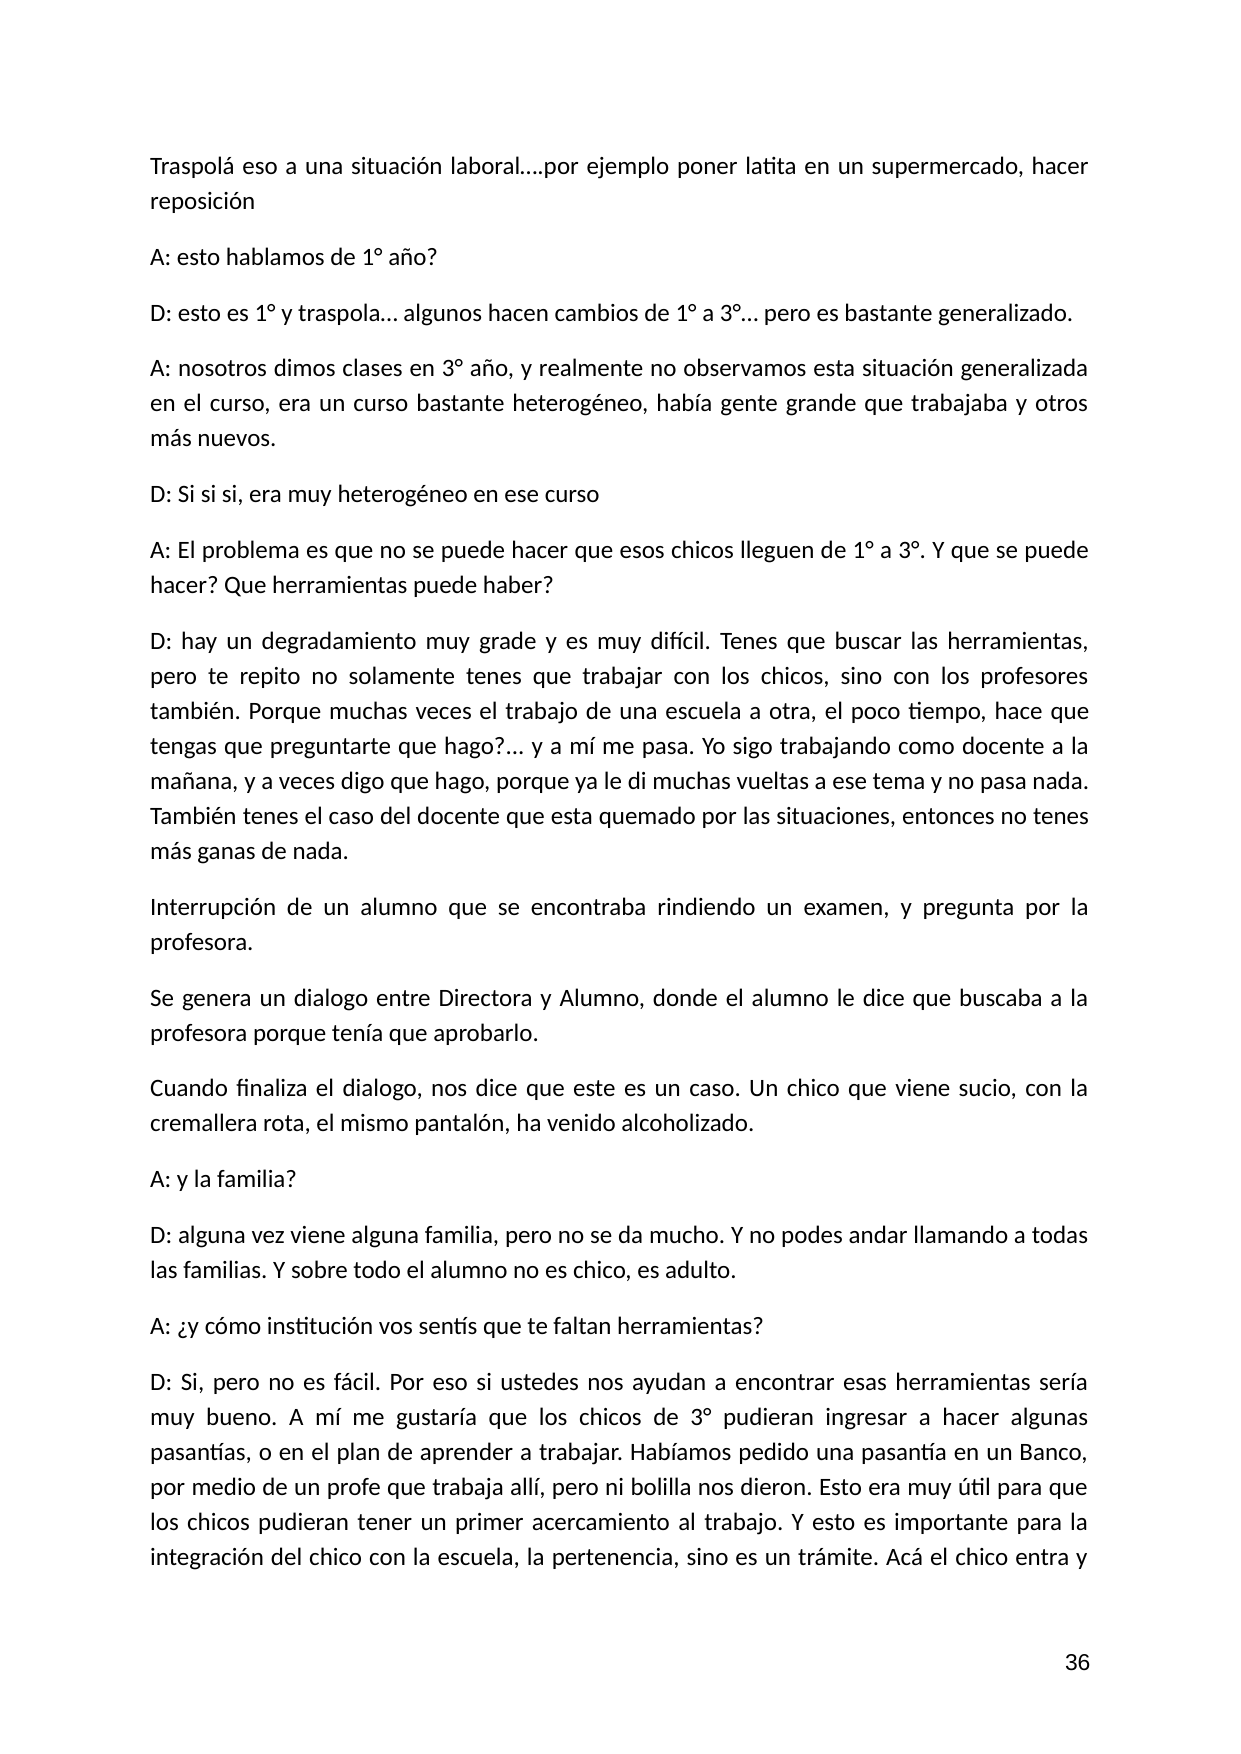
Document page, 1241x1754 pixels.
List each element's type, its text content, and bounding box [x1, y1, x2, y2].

text A: y la familia? [150, 1163, 1090, 1194]
text A: El problema es que no se puede hacer que esos chicos lleguen de 1° a 3°. Y que se puede hacer? Que herramientas puede haber? [150, 534, 1090, 600]
text A: esto hablamos de 1° año? [150, 241, 1090, 271]
text D: Si si si, era muy heterogéneo en ese curso [150, 478, 1090, 509]
text D: esto es 1° y traspola… algunos hacen cambios de 1° a 3°… pero es bastante generalizado. [150, 297, 1090, 327]
text Se genera un dialogo entre Directora y Alumno, donde el alumno le dice que buscaba a la profesora porque tenía que aprobarlo. [150, 982, 1090, 1047]
text D: alguna vez viene alguna familia, pero no se da mucho. Y no podes andar llamando a todas las familias. Y sobre todo el alumno no es chico, es adulto. [150, 1219, 1090, 1285]
text Cuando finaliza el dialogo, nos dice que este es un caso. Un chico que viene sucio, con la cremallera rota, el mismo pantalón, ha venido alcoholizado. [150, 1072, 1090, 1138]
text Interrupción de un alumno que se encontraba rindiendo un examen, y pregunta por la profesora. [150, 891, 1090, 956]
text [150, 1366, 1090, 1571]
text Traspolá eso a una situación laboral….por ejemplo poner latita en un supermercado, hacer reposición [150, 150, 1090, 216]
text A: ¿y cómo institución vos sentís que te faltan herramientas? [150, 1310, 1090, 1341]
text D: hay un degradamiento muy grade y es muy difícil. Tenes que buscar las herramientas, pero te repito no solamente tenes que trabajar con los chicos, sino con los profesores también. Porque muchas veces el trabajo de una escuela a otra, el poco tiempo, hace que tengas que preguntarte que hago?... y a mí me pasa. Yo sigo trabajando como docente a la mañana, y a veces digo que hago, porque ya le di muchas vueltas a ese tema y no pasa nada. También tenes el caso del docente que esta quemado por las situaciones, entonces no tenes más ganas de nada. [150, 625, 1090, 866]
text A: nosotros dimos clases en 3° año, y realmente no observamos esta situación generalizada en el curso, era un curso bastante heterogéneo, había gente grande que trabajaba y otros más nuevos. [150, 352, 1090, 453]
